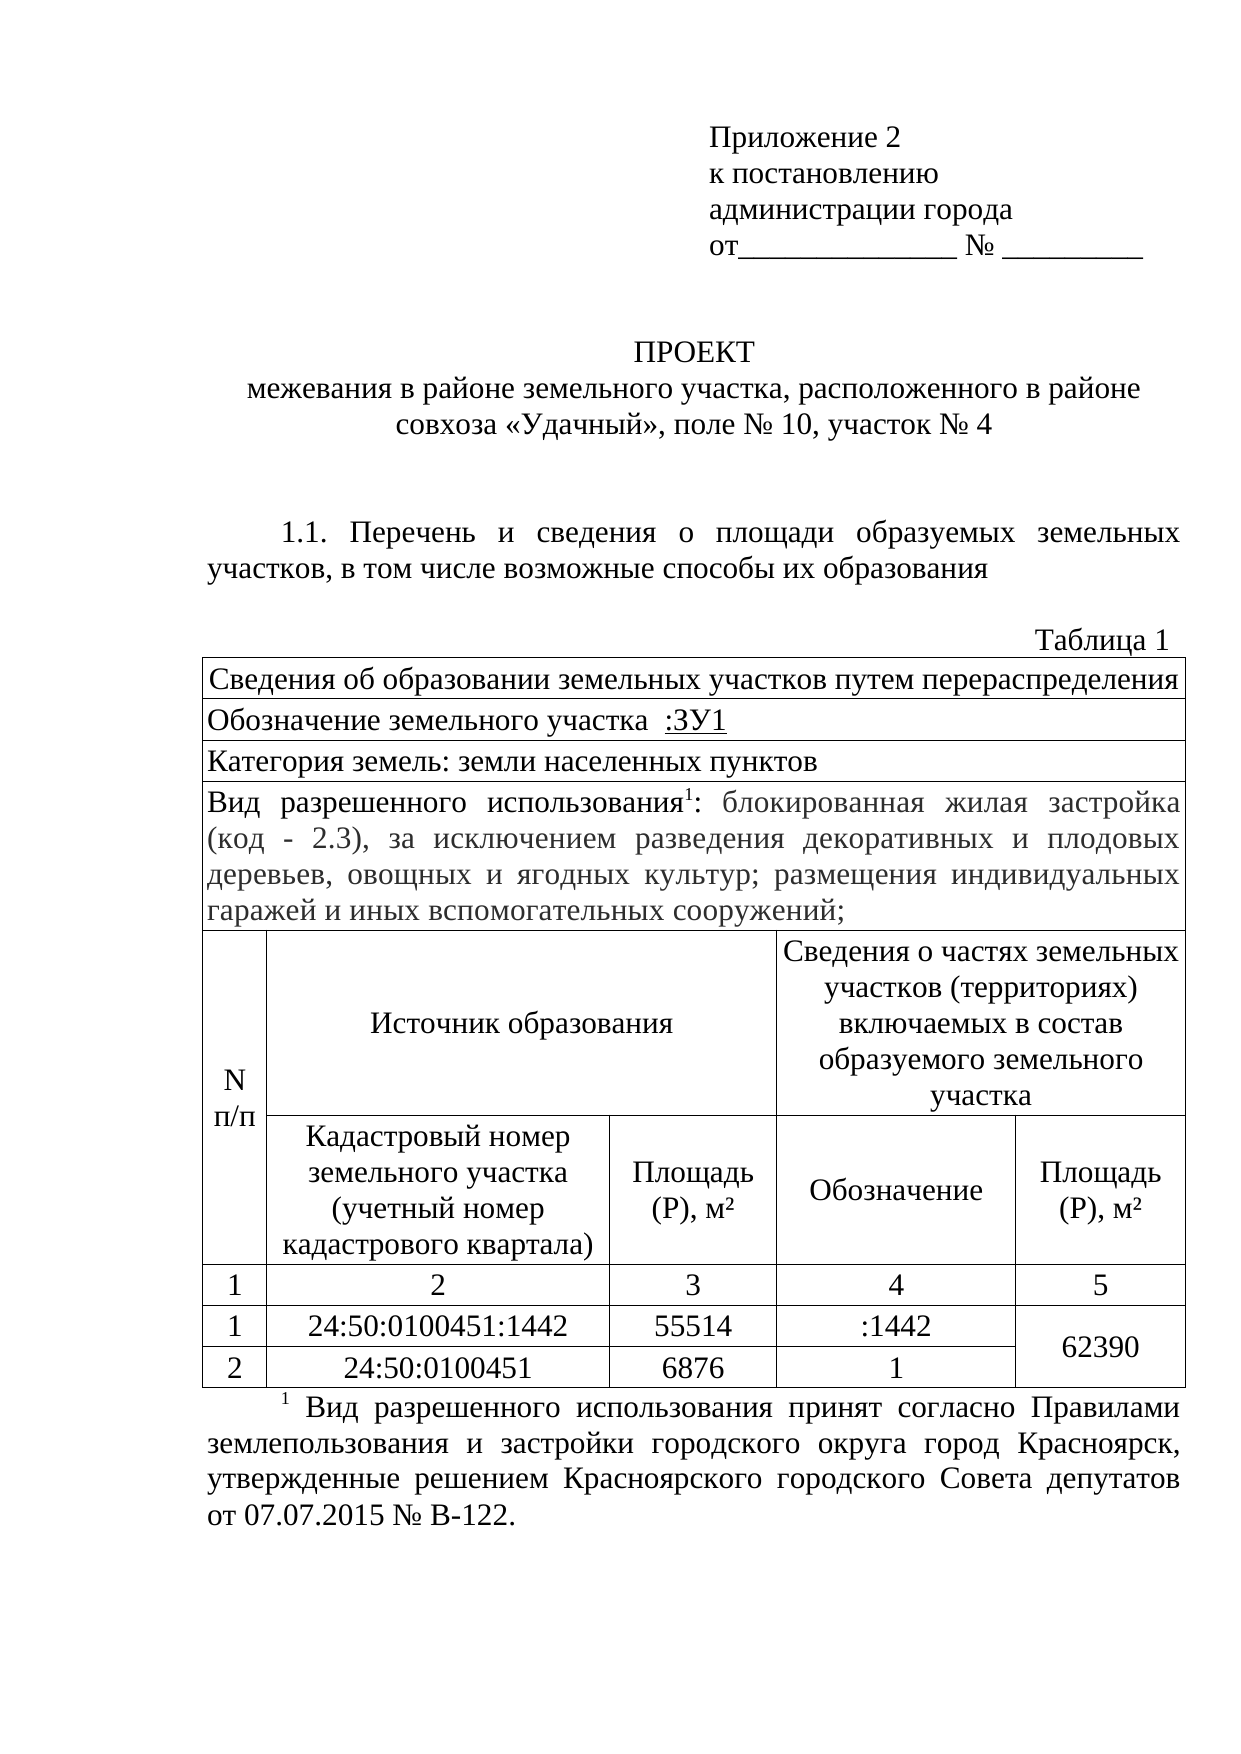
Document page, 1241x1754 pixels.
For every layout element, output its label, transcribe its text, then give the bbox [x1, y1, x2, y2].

table_cell 5 [1016, 1265, 1185, 1304]
table_cell Площадь (P), м² [610, 1116, 776, 1263]
table_cell 1 [203, 1265, 266, 1304]
table_cell 2 [203, 1347, 266, 1387]
table_cell Обозначение [777, 1116, 1015, 1263]
table_cell 1 [777, 1347, 1015, 1387]
table_cell :1442 [777, 1306, 1015, 1346]
table_cell 6876 [610, 1347, 776, 1387]
table_cell Кадастровый номер земельного участка (учетный номер кадастрового квартала) [267, 1116, 609, 1263]
table_cell 55514 [610, 1306, 776, 1346]
text к постановлению [207, 154, 1181, 190]
text от______________ № _________ [207, 226, 1181, 262]
table_cell 1 [203, 1306, 266, 1346]
table_cell Площадь (P), м² [1016, 1116, 1185, 1263]
text Приложение 2 [207, 118, 1181, 154]
list Таблица 1 [207, 621, 1169, 657]
table_cell 62390 [1016, 1306, 1185, 1387]
table_cell 3 [610, 1265, 776, 1304]
table_cell 24:50:0100451:1442 [267, 1306, 609, 1346]
table_cell Вид разрешенного использования1: блокированная жилая застройка (код - 2.3), за исключением разведения декоративных и плодовых деревьев, овощных и ягодных культур; размещения индивидуальных гаражей и иных вспомогательных сооружений; [203, 782, 1185, 929]
table_cell 2 [267, 1265, 609, 1304]
table_cell Обозначение земельного участка :ЗУ1 [203, 699, 1185, 739]
table_cell 24:50:0100451 [267, 1347, 609, 1387]
table_cell Источник образования [267, 931, 776, 1114]
table_header Сведения об образовании земельных участков путем перераспределения [203, 658, 1185, 698]
table_cell 4 [777, 1265, 1015, 1304]
text ПРОЕКТ [207, 334, 1181, 370]
list 1.1. Перечень и сведения о площади образуемых земельных участков, в том числе возможные способы их образования [207, 513, 1181, 585]
table_cell N п/п [203, 931, 266, 1263]
table_cell Категория земель: земли населенных пунктов [203, 741, 1185, 781]
text 1 Вид разрешенного использования принят согласно Правилами землепользования и застройки городского округа город Красноярск, утвержденные решением Красноярского городского Совета депутатов от 07.07.2015 № В-122. [207, 1388, 1181, 1532]
text администрации города [207, 190, 1181, 226]
text межевания в районе земельного участка, расположенного в районе совхоза «Удачный», поле № 10, участок № 4 [207, 370, 1181, 442]
table_cell Сведения о частях земельных участков (территориях) включаемых в состав образуемого земельного участка [777, 931, 1185, 1114]
